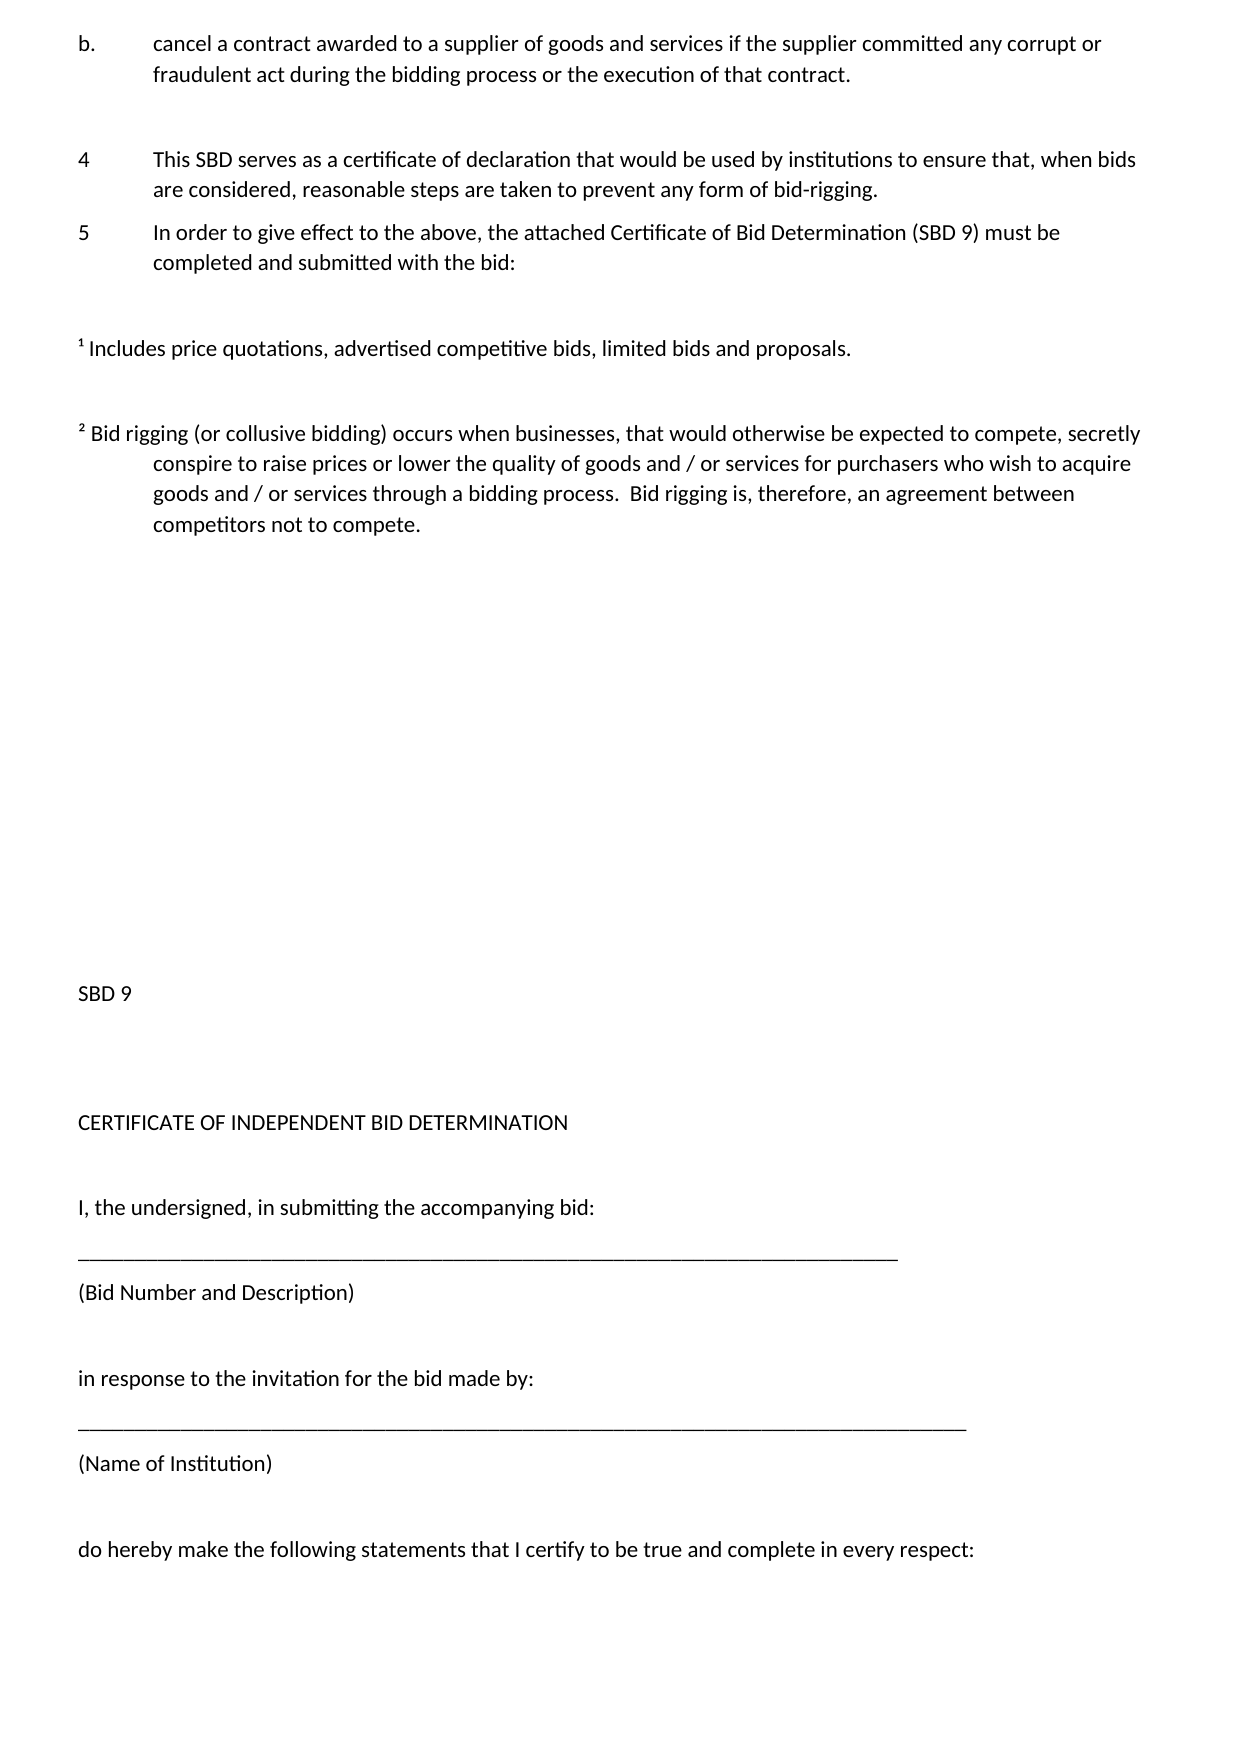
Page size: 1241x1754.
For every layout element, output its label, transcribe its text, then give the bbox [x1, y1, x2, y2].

text ______________________________________________________________________________ [78, 1407, 1167, 1435]
text ________________________________________________________________________ [78, 1236, 1167, 1264]
text CERTIFICATE OF INDEPENDENT BID DETERMINATION [78, 1108, 1167, 1136]
text I, the undersigned, in submitting the accompanying bid: [78, 1193, 1167, 1221]
text ¹ Includes price quotations, advertised competitive bids, limited bids and proposals. [78, 334, 1167, 362]
text ² Bid rigging (or collusive bidding) occurs when businesses, that would otherwise be expected to compete, secretly conspire to raise prices or lower the quality of goods and / or services for purchasers who wish to acquire goods and / or services through a bidding process. Bid rigging is, therefore, an agreement between competitors not to compete. [78, 419, 1167, 538]
text b. cancel a contract awarded to a supplier of goods and services if the supplier committed any corrupt or fraudulent act during the bidding process or the execution of that contract. [78, 29, 1167, 88]
text 5 In order to give effect to the above, the attached Certificate of Bid Determination (SBD 9) must be completed and submitted with the bid: [78, 218, 1167, 276]
text SBD 9 [78, 979, 1167, 1008]
text do hereby make the following statements that I certify to be true and complete in every respect: [78, 1535, 1167, 1563]
text (Name of Institution) [78, 1449, 1167, 1477]
text in response to the invitation for the bid made by: [78, 1364, 1167, 1392]
text (Bid Number and Description) [78, 1278, 1167, 1307]
text 4 This SBD serves as a certificate of declaration that would be used by institutions to ensure that, when bids are considered, reasonable steps are taken to prevent any form of bid-rigging. [78, 145, 1167, 203]
